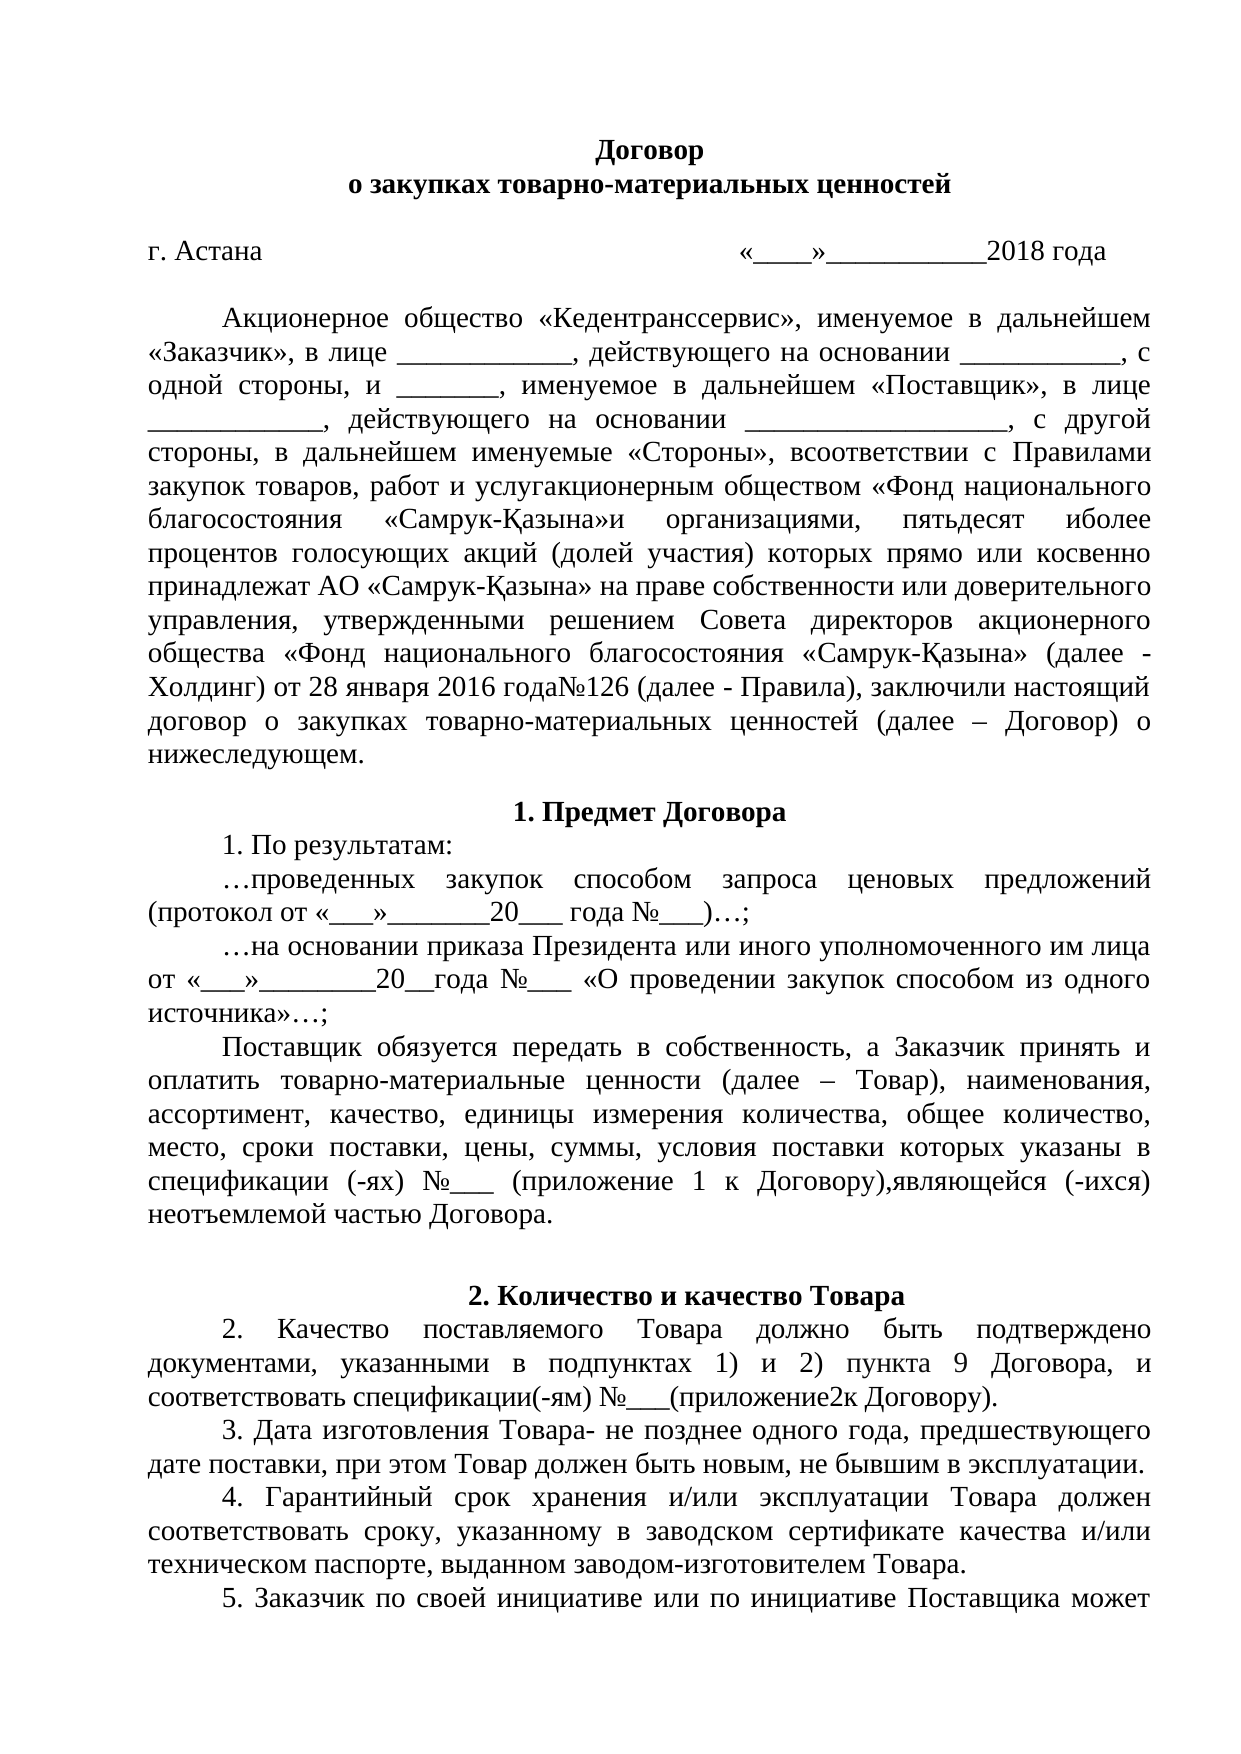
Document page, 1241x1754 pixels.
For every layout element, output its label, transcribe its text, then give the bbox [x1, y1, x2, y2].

text 1. Предмет Договора [148, 794, 1152, 827]
text 1. По результатам: [148, 827, 1152, 861]
subtitle Договор [148, 132, 1152, 166]
text 2. Количество и качество Товара [148, 1278, 1152, 1312]
text г. Астана «____»___________2018 года [148, 233, 1152, 267]
text 4. Гарантийный срок хранения и/или эксплуатации Товара должен соответствовать сроку, указанному в заводском сертификате качества и/или техническом паспорте, выданном заводом-изготовителем Товара. [148, 1479, 1152, 1580]
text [148, 1580, 1152, 1613]
text 3. Дата изготовления Товара- не позднее одного года, предшествующего дате поставки, при этом Товар должен быть новым, не бывшим в эксплуатации. [148, 1412, 1152, 1479]
subtitle о закупках товарно-материальных ценностей [148, 166, 1152, 199]
text 2. Качество поставляемого Товара должно быть подтверждено документами, указанными в подпунктах 1) и 2) пункта 9 Договора, и соответствовать спецификации(-ям) №___(приложение2к Договору). [148, 1312, 1152, 1412]
text …проведенных закупок способом запроса ценовых предложений (протокол от «___»_______20___ года №___)…; [148, 861, 1152, 928]
text Поставщик обязуется передать в собственность, а Заказчик принять и оплатить товарно-материальные ценности (далее – Товар), наименования, ассортимент, качество, единицы измерения количества, общее количество, место, сроки поставки, цены, суммы, условия поставки которых указаны в спецификации (-ях) №___ (приложение 1 к Договору),являющейся (-ихся) неотъемлемой частью Договора. [148, 1029, 1152, 1230]
text …на основании приказа Президента или иного уполномоченного им лица от «___»________20__года №___ «О проведении закупок способом из одного источника»…; [148, 928, 1152, 1029]
text Акционерное общество «Кедентранссервис», именуемое в дальнейшем «Заказчик», в лице ____________, действующего на основании ___________, с одной стороны, и _______, именуемое в дальнейшем «Поставщик», в лице ____________, действующего на основании __________________, с другой стороны, в дальнейшем именуемые «Стороны», всоответствии с Правилами закупок товаров, работ и услугакционерным обществом «Фонд национального благосостояния «Самрук-Қазына»и организациями, пятьдесят иболее процентов голосующих акций (долей участия) которых прямо или косвенно принадлежат АО «Самрук-Қазына» на праве собственности или доверительного управления, утвержденными решением Совета директоров акционерного общества «Фонд национального благосостояния «Самрук-Қазына» (далее - Холдинг) от 28 января 2016 года№126 (далее - Правила), заключили настоящий договор о закупках товарно-материальных ценностей (далее – Договор) о нижеследующем. [148, 300, 1152, 770]
